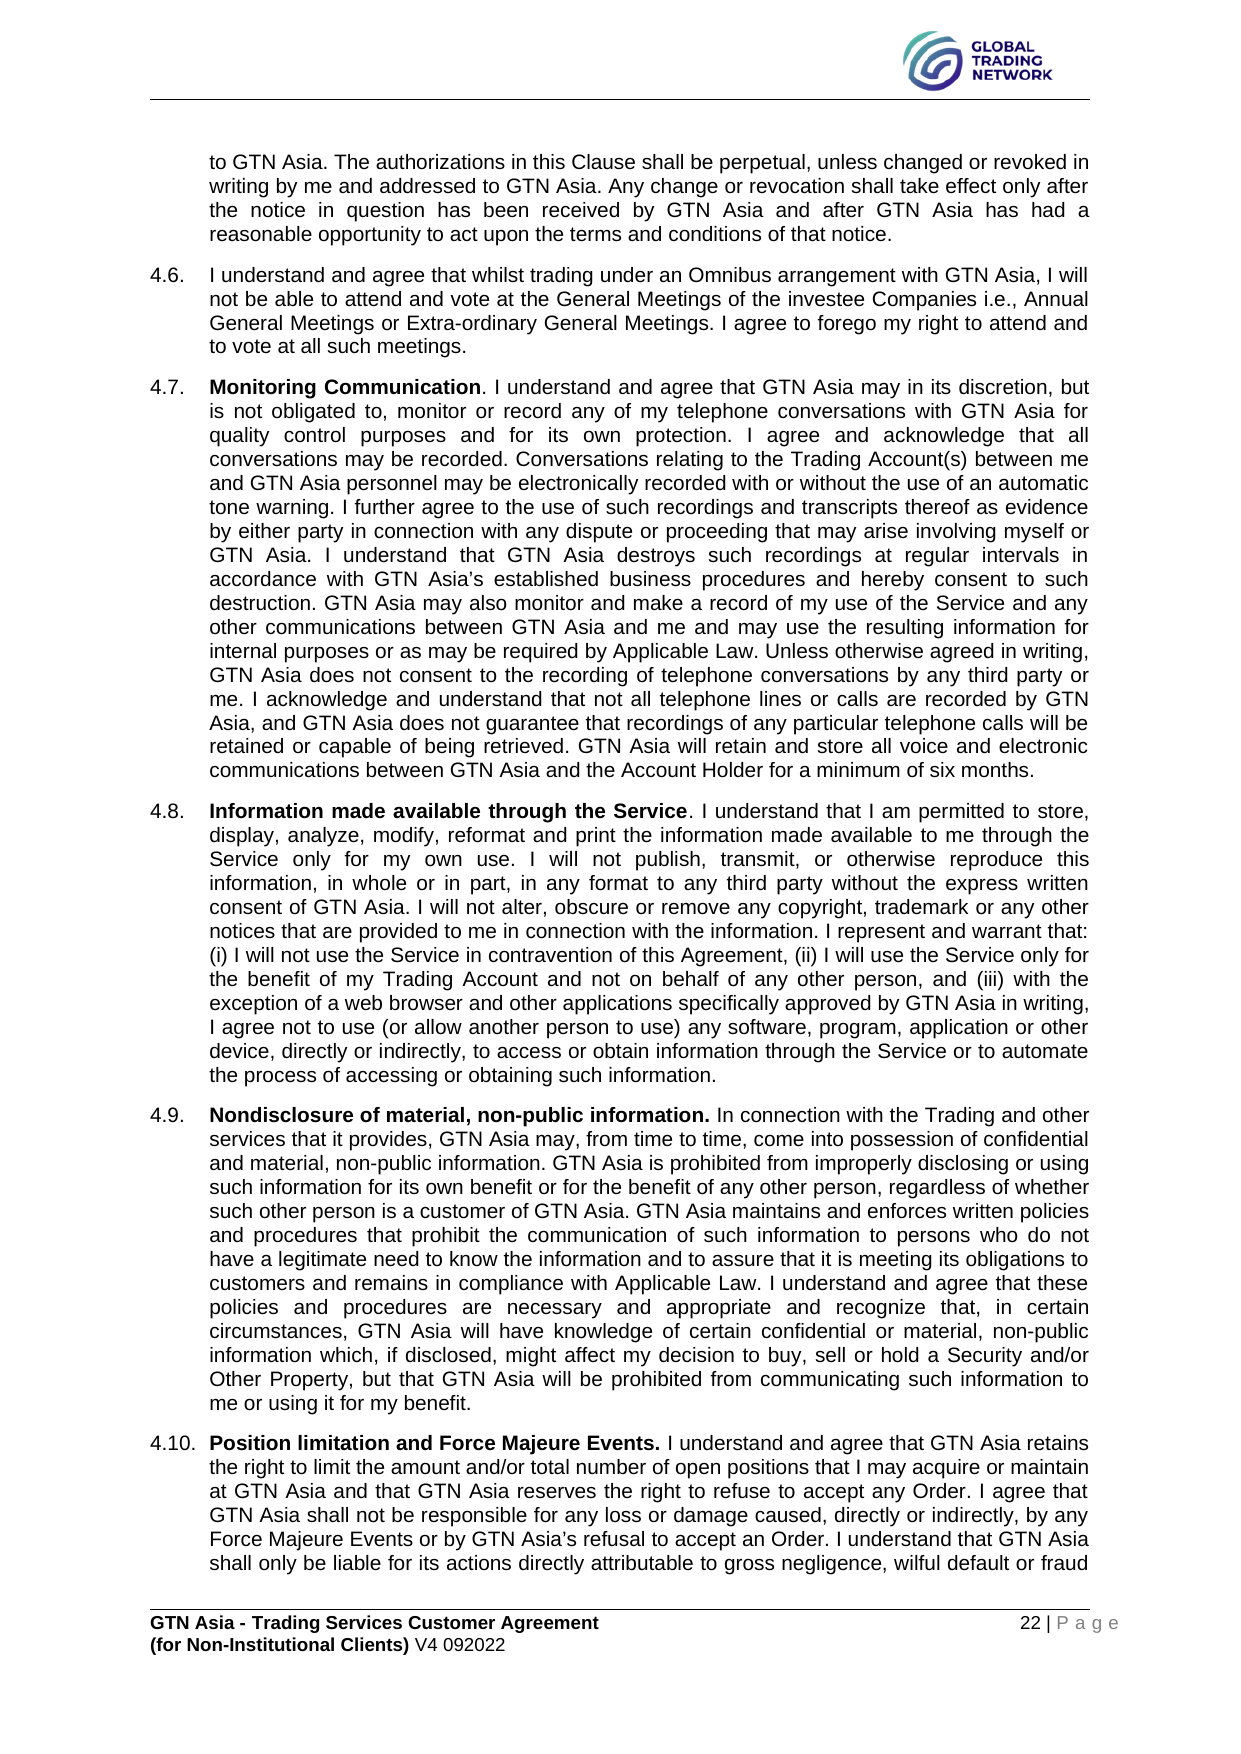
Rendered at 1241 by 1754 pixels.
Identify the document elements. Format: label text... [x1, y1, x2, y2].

picture [894, 22, 1061, 99]
list Monitoring Communication. I understand and agree that GTN Asia may in its discretion, but is not obligated to, monitor or record any of my telephone conversations with GTN Asia for quality control purposes and for its own protection. I agree and acknowledge that all conversations may be recorded. Conversations relating to the Trading Account(s) between me and GTN Asia personnel may be electronically recorded with or without the use of an automatic tone warning. I further agree to the use of such recordings and transcripts thereof as evidence by either party in connection with any dispute or proceeding that may arise involving myself or GTN Asia. I understand that GTN Asia destroys such recordings at regular intervals in accordance with GTN Asia’s established business procedures and hereby consent to such destruction. GTN Asia may also monitor and make a record of my use of the Service and any other communications between GTN Asia and me and may use the resulting information for internal purposes or as may be required by Applicable Law. Unless otherwise agreed in writing, GTN Asia does not consent to the recording of telephone conversations by any third party or me. I acknowledge and understand that not all telephone lines or calls are recorded by GTN Asia, and GTN Asia does not guarantee that recordings of any particular telephone calls will be retained or capable of being retrieved. GTN Asia will retain and store all voice and electronic communications between GTN Asia and the Account Holder for a minimum of six months. [150, 375, 1090, 782]
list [150, 150, 1090, 246]
list Information made available through the Service. I understand that I am permitted to store, display, analyze, modify, reformat and print the information made available to me through the Service only for my own use. I will not publish, transmit, or otherwise reproduce this information, in whole or in part, in any format to any third party without the express written consent of GTN Asia. I will not alter, obscure or remove any copyright, trademark or any other notices that are provided to me in connection with the information. I represent and warrant that: (i) I will not use the Service in contravention of this Agreement, (ii) I will use the Service only for the benefit of my Trading Account and not on behalf of any other person, and (iii) with the exception of a web browser and other applications specifically approved by GTN Asia in writing, I agree not to use (or allow another person to use) any software, program, application or other device, directly or indirectly, to access or obtain information through the Service or to automate the process of accessing or obtaining such information. [150, 799, 1090, 1086]
list Nondisclosure of material, non-public information. In connection with the Trading and other services that it provides, GTN Asia may, from time to time, come into possession of confidential and material, non-public information. GTN Asia is prohibited from improperly disclosing or using such information for its own benefit or for the benefit of any other person, regardless of whether such other person is a customer of GTN Asia. GTN Asia maintains and enforces written policies and procedures that prohibit the communication of such information to persons who do not have a legitimate need to know the information and to assure that it is meeting its obligations to customers and remains in compliance with Applicable Law. I understand and agree that these policies and procedures are necessary and appropriate and recognize that, in certain circumstances, GTN Asia will have knowledge of certain confidential or material, non-public information which, if disclosed, might affect my decision to buy, sell or hold a Security and/or Other Property, but that GTN Asia will be prohibited from communicating such information to me or using it for my benefit. [150, 1103, 1090, 1414]
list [150, 1431, 1090, 1575]
list I understand and agree that whilst trading under an Omnibus arrangement with GTN Asia, I will not be able to attend and vote at the General Meetings of the investee Companies i.e., Annual General Meetings or Extra-ordinary General Meetings. I agree to forego my right to attend and to vote at all such meetings. [150, 262, 1090, 358]
